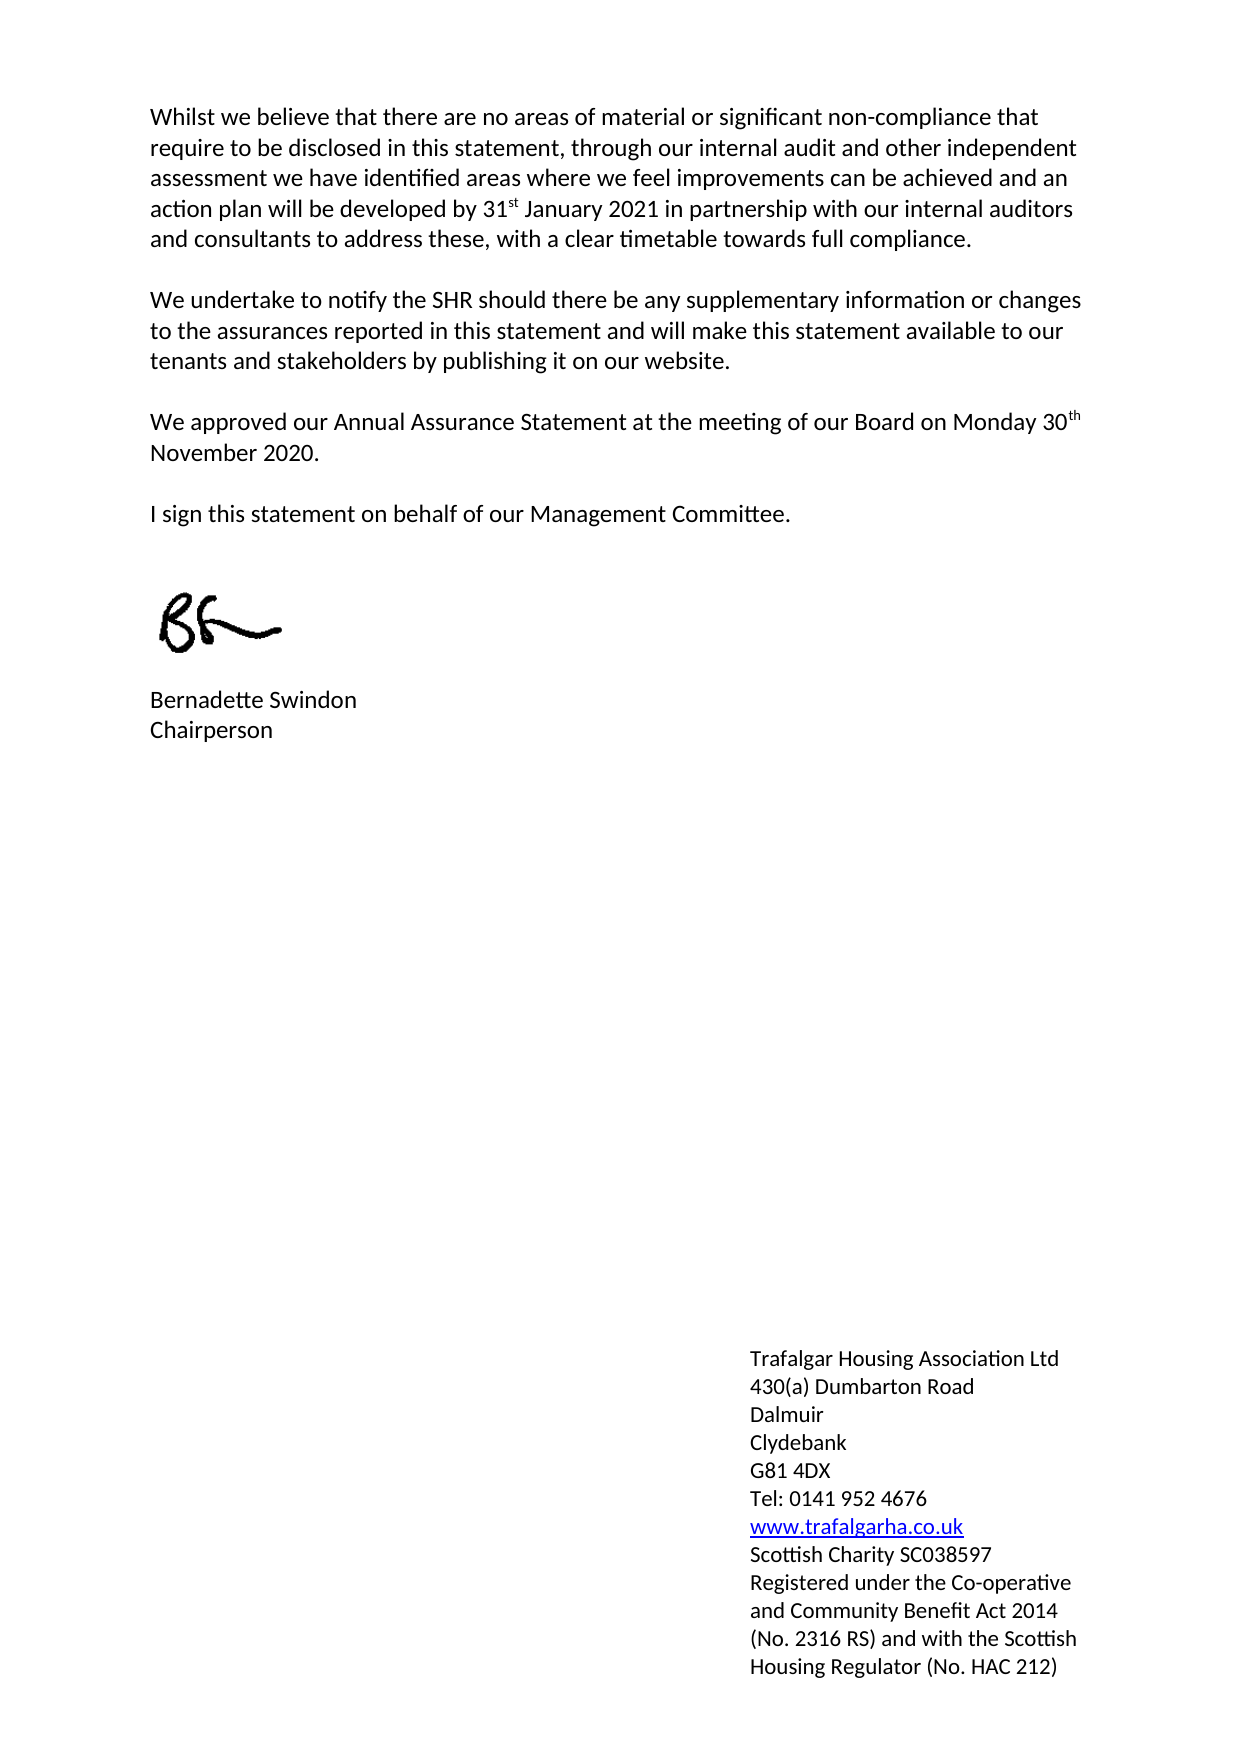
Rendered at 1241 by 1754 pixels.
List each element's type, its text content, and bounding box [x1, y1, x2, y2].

text We approved our Annual Assurance Statement at the meeting of our Board on Monday 30th November 2020. [150, 407, 1090, 468]
text I sign this statement on behalf of our Management Committee. [150, 498, 1090, 529]
text We undertake to notify the SHR should there be any supplementary information or changes to the assurances reported in this statement and will make this statement available to our tenants and stakeholders by publishing it on our website. [150, 284, 1090, 376]
text Whilst we believe that there are no areas of material or significant non-compliance that require to be disclosed in this statement, through our internal audit and other independent assessment we have identified areas where we feel improvements can be achieved and an action plan will be developed by 31st January 2021 in partnership with our internal auditors and consultants to address these, with a clear timetable towards full compliance. [150, 101, 1090, 254]
text Bernadette Swindon [150, 684, 1090, 714]
picture [150, 589, 285, 654]
text Chairperson [150, 714, 1090, 745]
